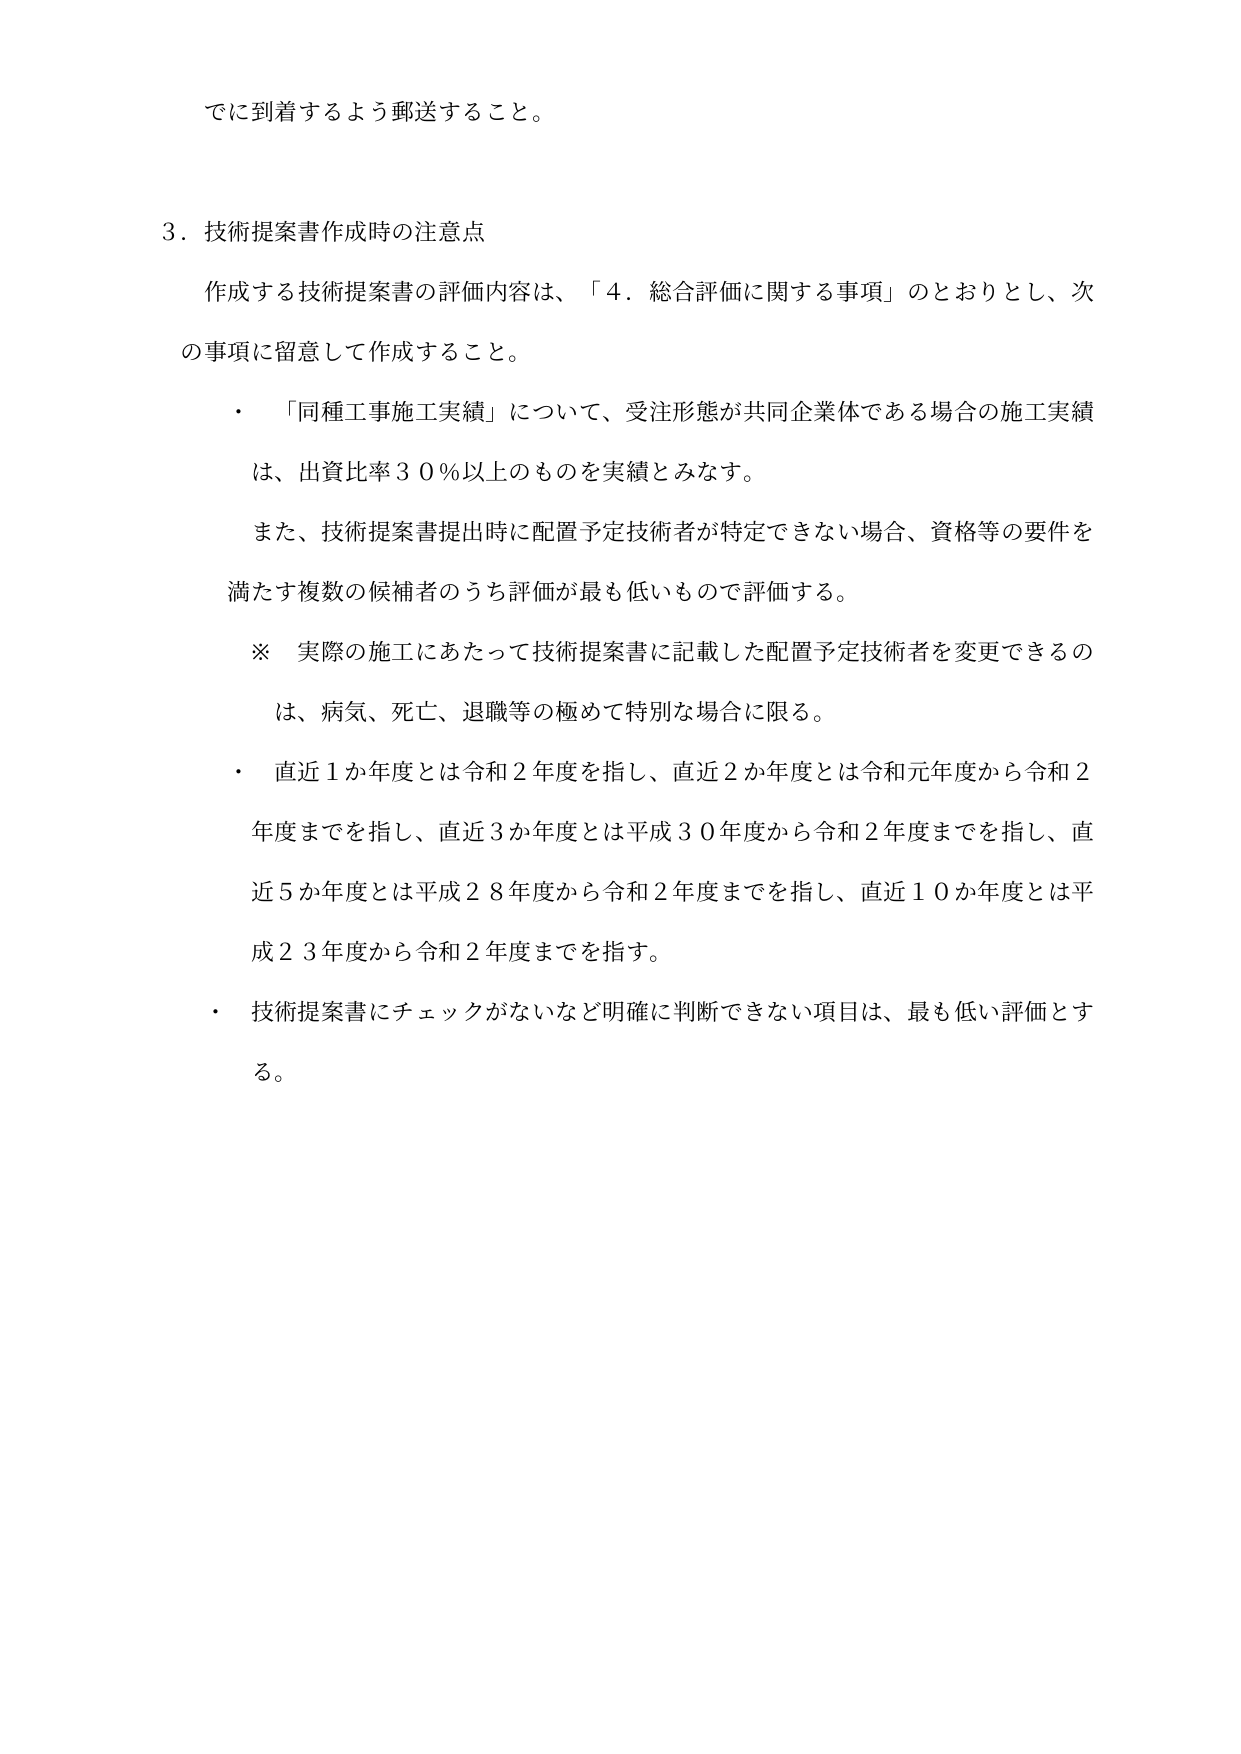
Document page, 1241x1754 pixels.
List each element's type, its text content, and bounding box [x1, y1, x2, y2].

text ・ 「同種工事施工実績」について、受注形態が共同企業体である場合の施工実績は、出資比率３０％以上のものを実績とみなす。 [204, 381, 1095, 501]
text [157, 81, 1095, 141]
text ３．技術提案書作成時の注意点 [157, 201, 1095, 261]
text 作成する技術提案書の評価内容は、「４．総合評価に関する事項」のとおりとし、次の事項に留意して作成すること。 [175, 261, 1095, 381]
text ・ 直近１か年度とは令和２年度を指し、直近２か年度とは令和元年度から令和２年度までを指し、直近３か年度とは平成３０年度から令和２年度までを指し、直近５か年度とは平成２８年度から令和２年度までを指し、直近１０か年度とは平成２３年度から令和２年度までを指す。 [204, 741, 1095, 981]
text ・ 技術提案書にチェックがないなど明確に判断できない項目は、最も低い評価とする。 [157, 981, 1095, 1101]
text また、技術提案書提出時に配置予定技術者が特定できない場合、資格等の要件を満たす複数の候補者のうち評価が最も低いもので評価する。 [225, 501, 1095, 621]
text ※ 実際の施工にあたって技術提案書に記載した配置予定技術者を変更できるのは、病気、死亡、退職等の極めて特別な場合に限る。 [228, 621, 1095, 741]
